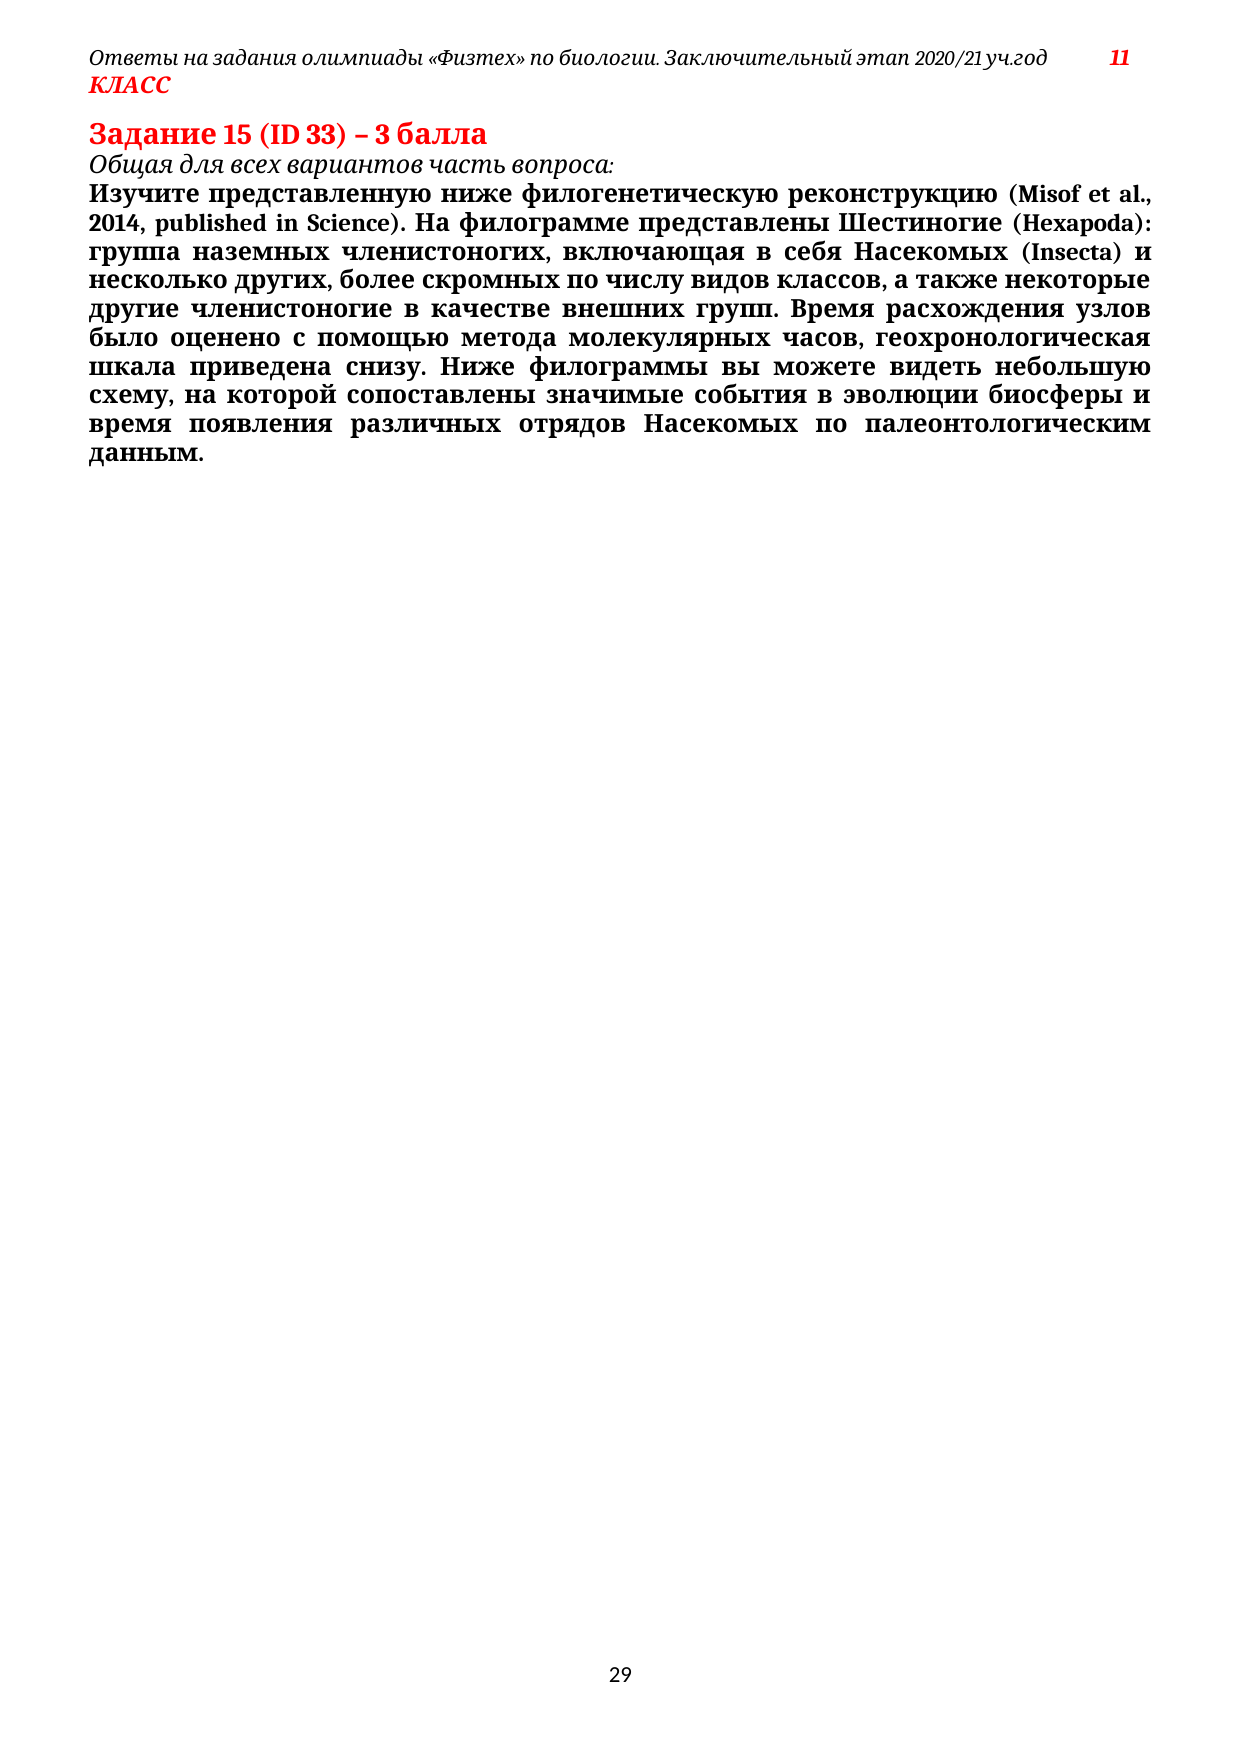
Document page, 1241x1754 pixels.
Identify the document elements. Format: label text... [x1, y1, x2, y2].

text Изучите представленную ниже филогенетическую реконструкцию (Misof et al., 2014, published in Science). На филограмме представлены Шестиногие (Hexapoda): группа наземных членистоногих, включающая в себя Насекомых (Insecta) и несколько других, более скромных по числу видов классов, а также некоторые другие членистоногие в качестве внешних групп. Время расхождения узлов было оценено с помощью метода молекулярных часов, геохронологическая шкала приведена снизу. Ниже филограммы вы можете видеть небольшую схему, на которой сопоставлены значимые события в эволюции биосферы и время появления различных отрядов Насекомых по палеонтологическим данным. [89, 180, 1152, 468]
text Общая для всех вариантов часть вопроса: [89, 151, 1152, 180]
text Задание 15 (ID 33) – 3 балла [89, 118, 1152, 151]
